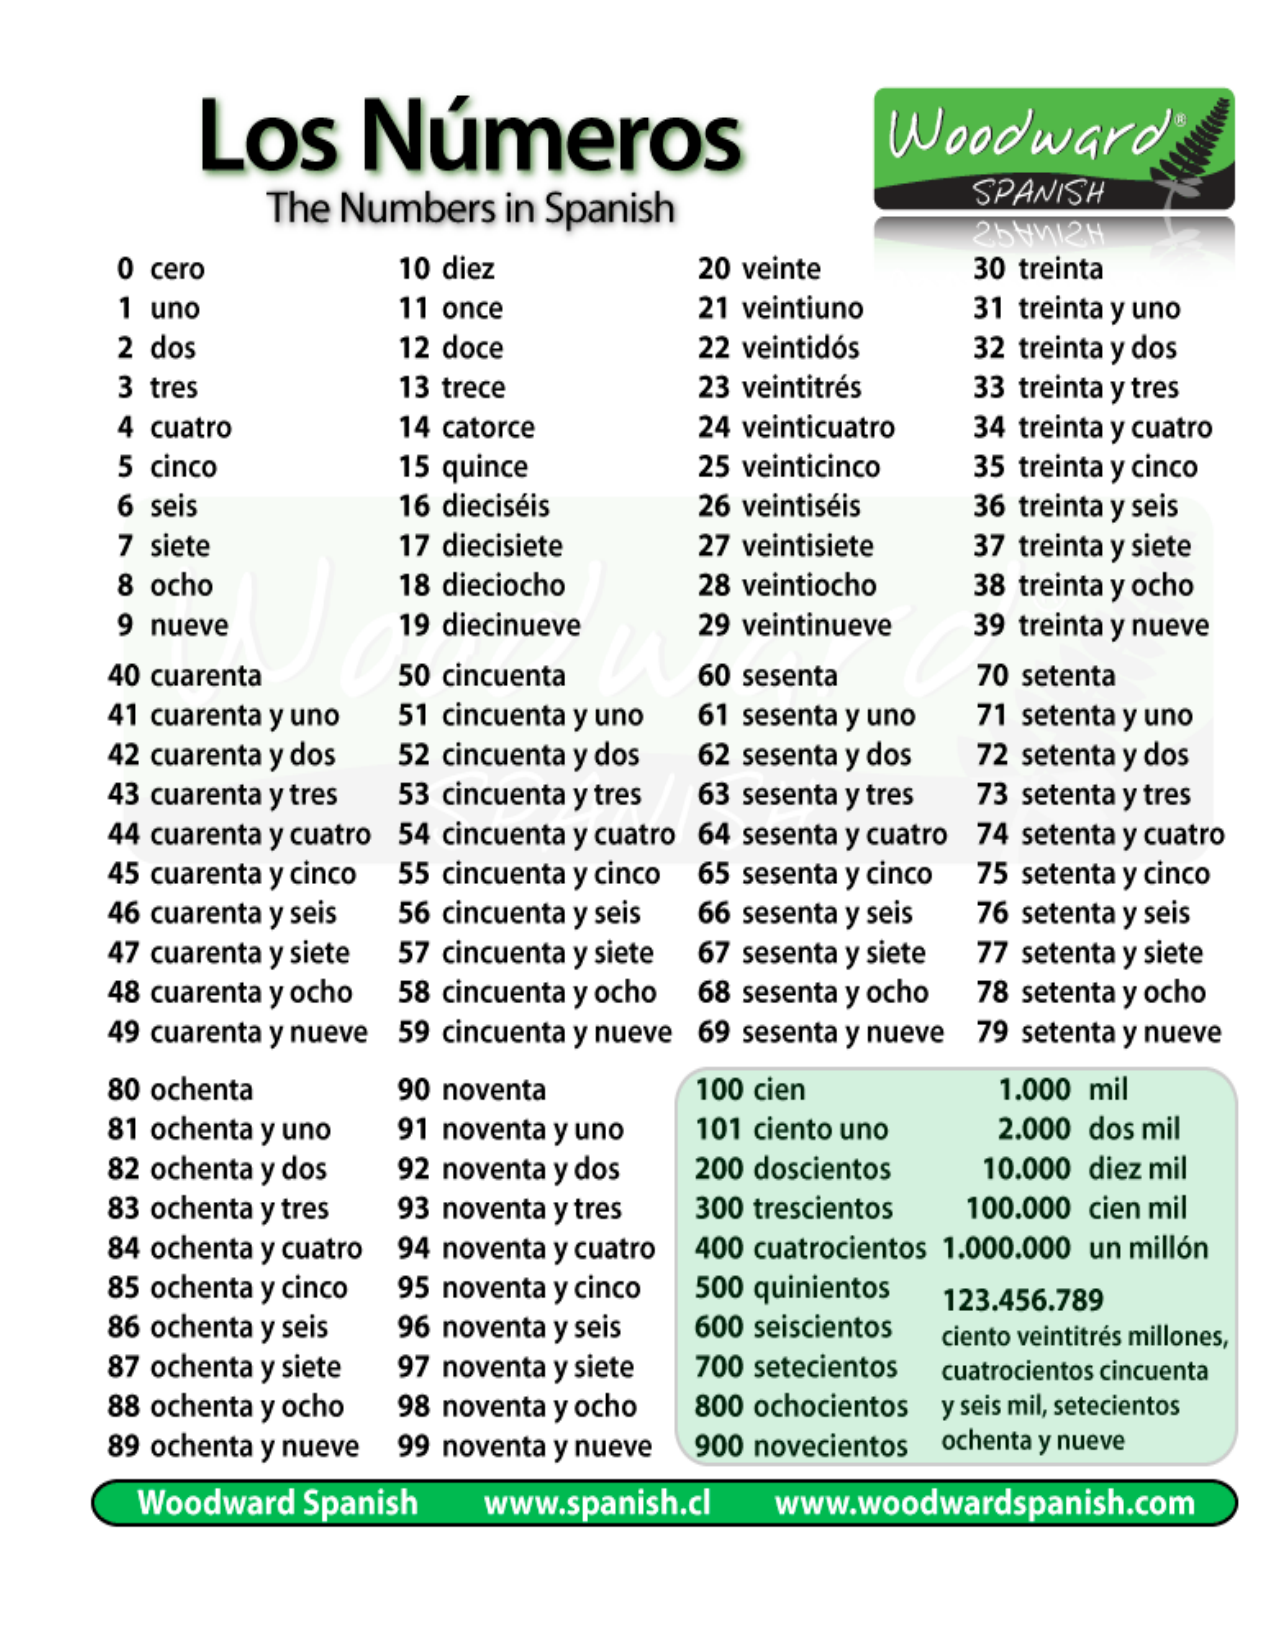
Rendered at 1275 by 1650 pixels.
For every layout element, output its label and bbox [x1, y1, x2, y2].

picture [75, 75, 1255, 1540]
